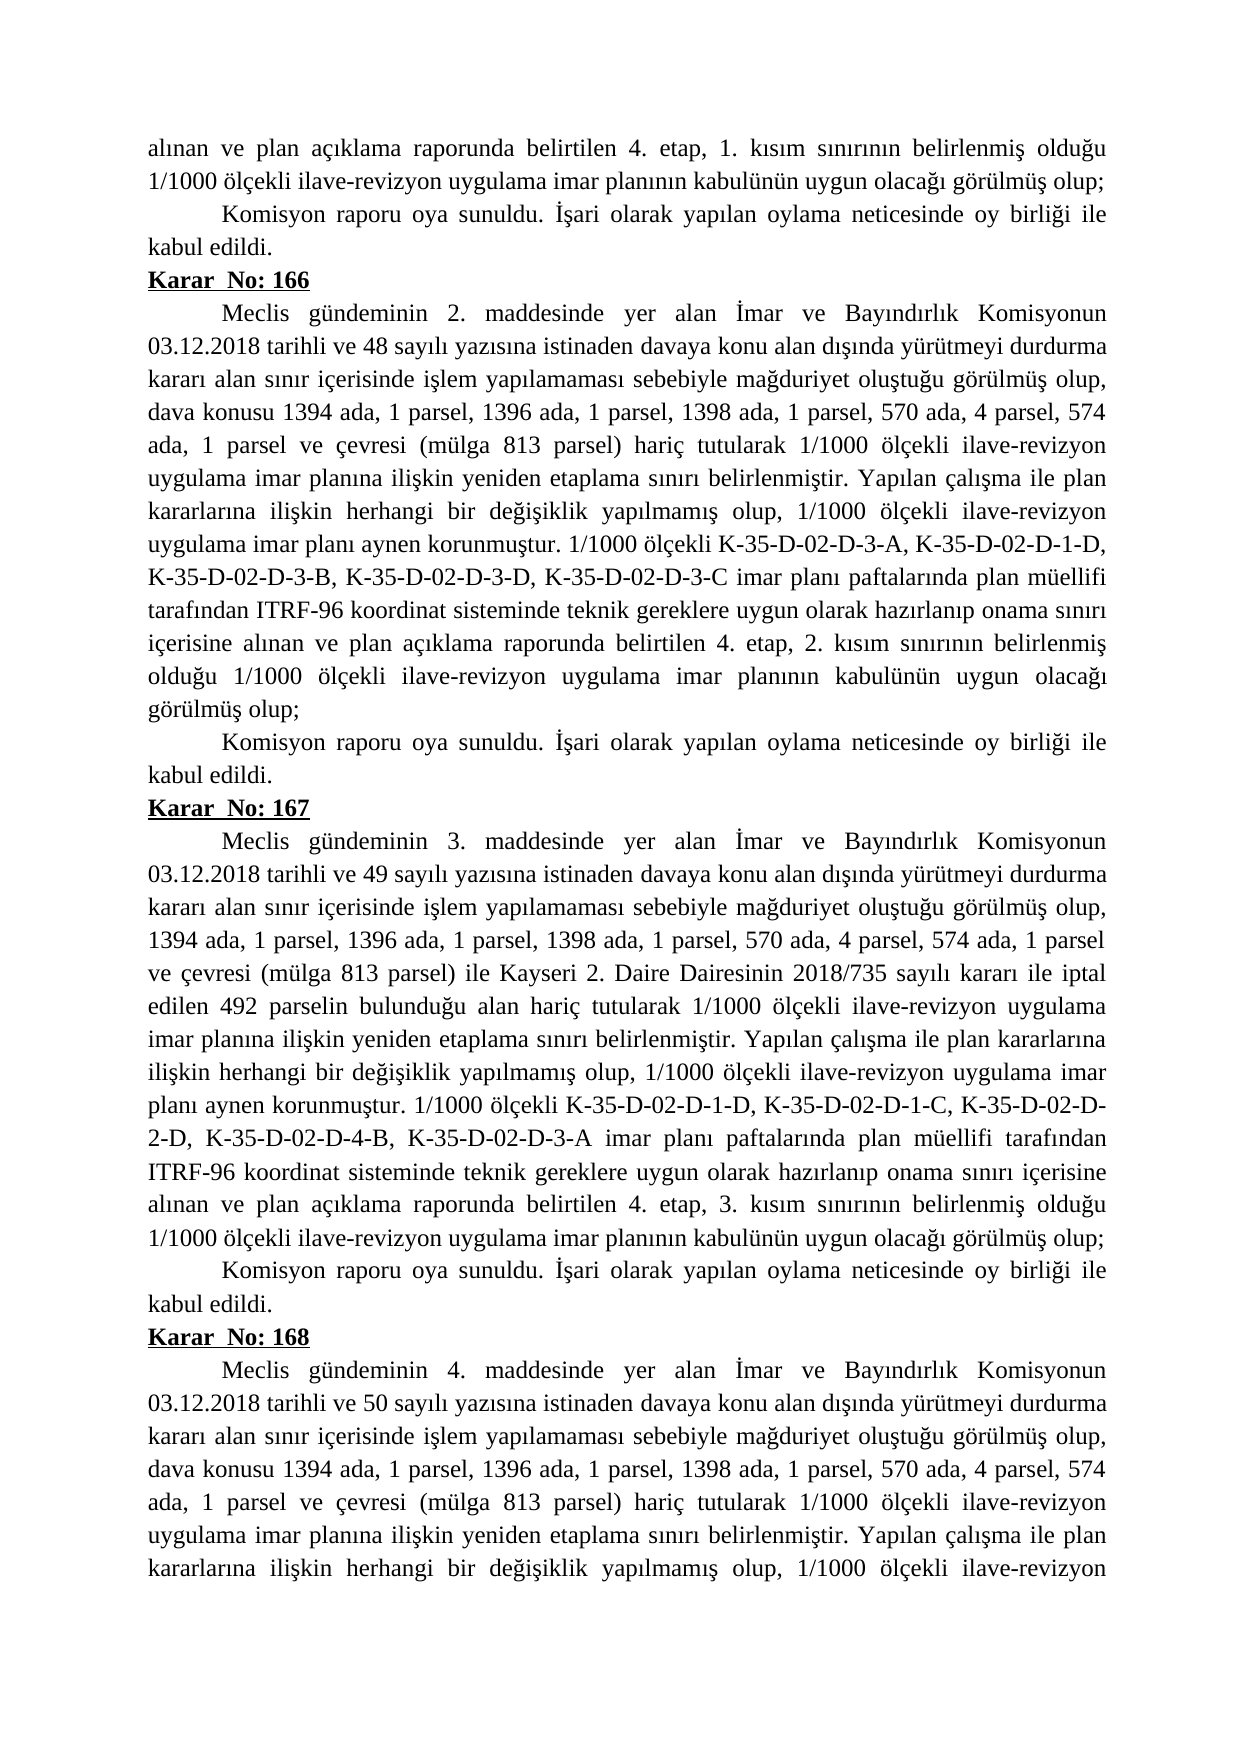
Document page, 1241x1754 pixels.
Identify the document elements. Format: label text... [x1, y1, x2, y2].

text Komisyon raporu oya sunuldu. İşari olarak yapılan oylama neticesinde oy birliği ile kabul edildi. [148, 727, 1107, 789]
text Karar No: 168 [148, 1322, 1107, 1350]
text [148, 1355, 1107, 1582]
text Meclis gündeminin 2. maddesinde yer alan İmar ve Bayındırlık Komisyonun 03.12.2018 tarihli ve 48 sayılı yazısına istinaden davaya konu alan dışında yürütmeyi durdurma kararı alan sınır içerisinde işlem yapılamaması sebebiyle mağduriyet oluştuğu görülmüş olup, dava konusu 1394 ada, 1 parsel, 1396 ada, 1 parsel, 1398 ada, 1 parsel, 570 ada, 4 parsel, 574 ada, 1 parsel ve çevresi (mülga 813 parsel) hariç tutularak 1/1000 ölçekli ilave-revizyon uygulama imar planına ilişkin yeniden etaplama sınırı belirlenmiştir. Yapılan çalışma ile plan kararlarına ilişkin herhangi bir değişiklik yapılmamış olup, 1/1000 ölçekli ilave-revizyon uygulama imar planı aynen korunmuştur. 1/1000 ölçekli K-35-D-02-D-3-A, K-35-D-02-D-1-D, K-35-D-02-D-3-B, K-35-D-02-D-3-D, K-35-D-02-D-3-C imar planı paftalarında plan müellifi tarafından ITRF-96 koordinat sisteminde teknik gereklere uygun olarak hazırlanıp onama sınırı içerisine alınan ve plan açıklama raporunda belirtilen 4. etap, 2. kısım sınırının belirlenmiş olduğu 1/1000 ölçekli ilave-revizyon uygulama imar planının kabulünün uygun olacağı görülmüş olup; [148, 298, 1107, 723]
text Komisyon raporu oya sunuldu. İşari olarak yapılan oylama neticesinde oy birliği ile kabul edildi. [148, 199, 1107, 261]
text Komisyon raporu oya sunuldu. İşari olarak yapılan oylama neticesinde oy birliği ile kabul edildi. [148, 1256, 1107, 1317]
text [148, 133, 1107, 195]
text Karar No: 166 [148, 265, 1107, 294]
text Meclis gündeminin 3. maddesinde yer alan İmar ve Bayındırlık Komisyonun 03.12.2018 tarihli ve 49 sayılı yazısına istinaden davaya konu alan dışında yürütmeyi durdurma kararı alan sınır içerisinde işlem yapılamaması sebebiyle mağduriyet oluştuğu görülmüş olup, 1394 ada, 1 parsel, 1396 ada, 1 parsel, 1398 ada, 1 parsel, 570 ada, 4 parsel, 574 ada, 1 parsel ve çevresi (mülga 813 parsel) ile Kayseri 2. Daire Dairesinin 2018/735 sayılı kararı ile iptal edilen 492 parselin bulunduğu alan hariç tutularak 1/1000 ölçekli ilave-revizyon uygulama imar planına ilişkin yeniden etaplama sınırı belirlenmiştir. Yapılan çalışma ile plan kararlarına ilişkin herhangi bir değişiklik yapılmamış olup, 1/1000 ölçekli ilave-revizyon uygulama imar planı aynen korunmuştur. 1/1000 ölçekli K-35-D-02-D-1-D, K-35-D-02-D-1-C, K-35-D-02-D-2-D, K-35-D-02-D-4-B, K-35-D-02-D-3-A imar planı paftalarında plan müellifi tarafından ITRF-96 koordinat sisteminde teknik gereklere uygun olarak hazırlanıp onama sınırı içerisine alınan ve plan açıklama raporunda belirtilen 4. etap, 3. kısım sınırının belirlenmiş olduğu 1/1000 ölçekli ilave-revizyon uygulama imar planının kabulünün uygun olacağı görülmüş olup; [148, 826, 1107, 1251]
text Karar No: 167 [148, 793, 1107, 822]
